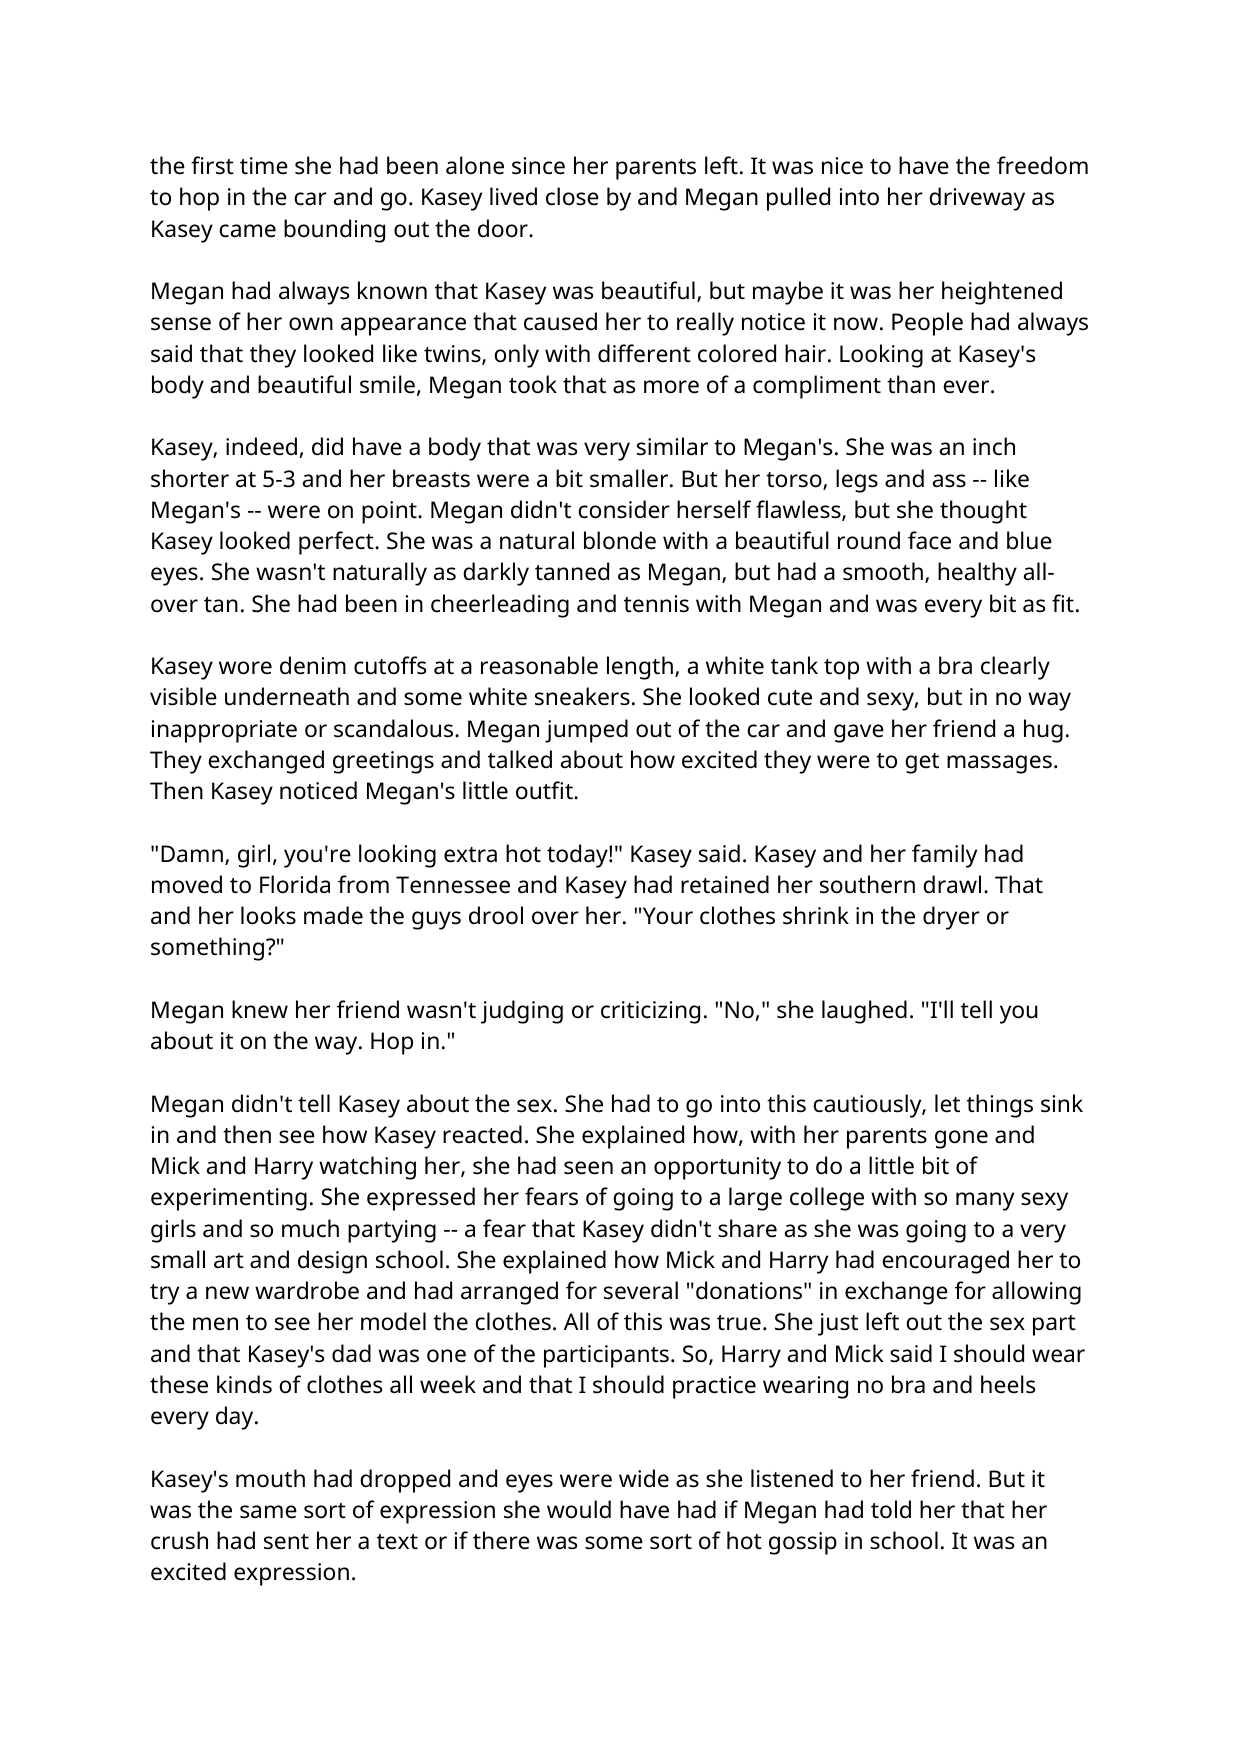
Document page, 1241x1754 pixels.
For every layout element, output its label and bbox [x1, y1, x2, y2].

text [150, 150, 1090, 1587]
